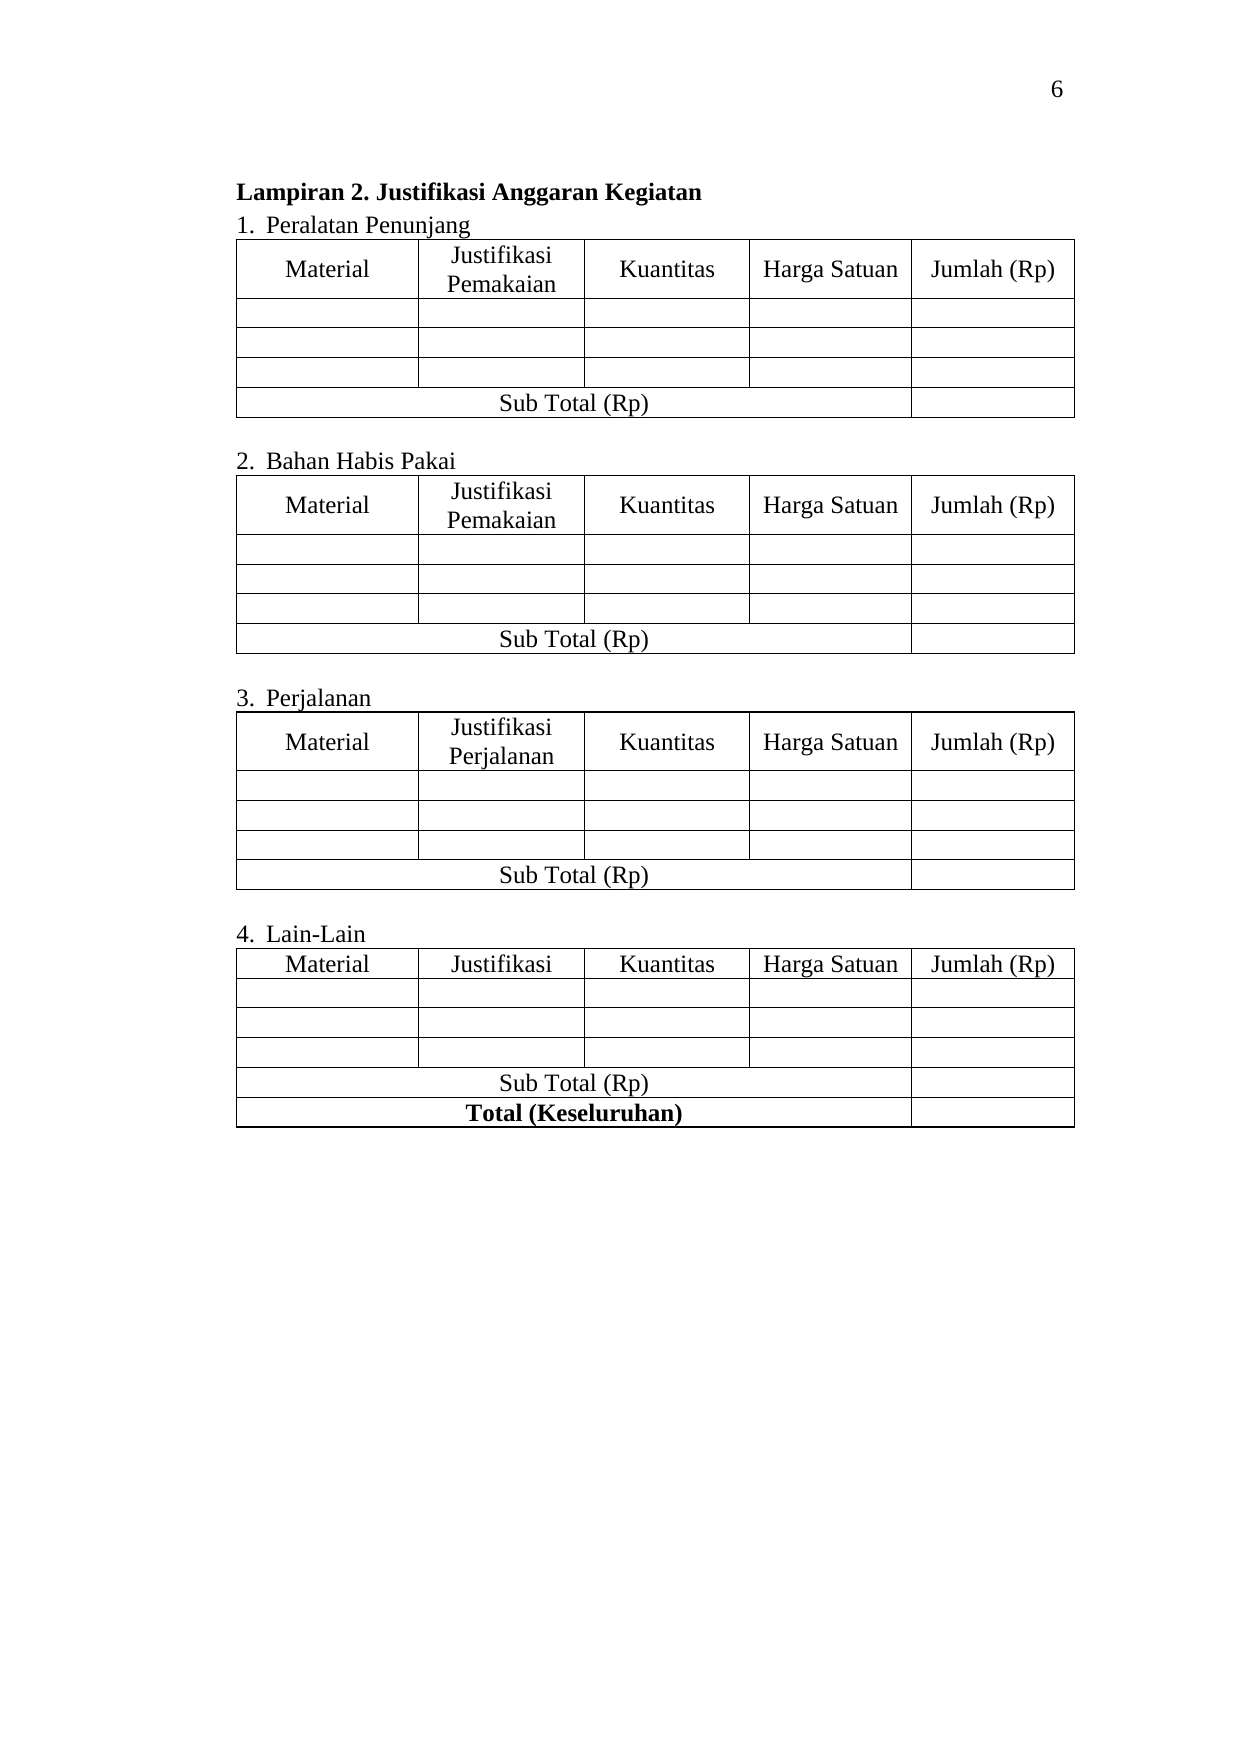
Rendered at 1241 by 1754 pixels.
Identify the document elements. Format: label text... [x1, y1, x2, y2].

table_cell [912, 328, 1074, 357]
table_cell [750, 1038, 911, 1067]
table_cell [585, 801, 749, 829]
text Lampiran 2. Justifikasi Anggaran Kegiatan [236, 177, 1063, 206]
table_header Material [237, 713, 418, 770]
table_cell [585, 299, 749, 327]
table_cell [750, 1008, 911, 1037]
table_cell [419, 535, 584, 563]
table_cell [912, 624, 1074, 653]
table_cell [912, 358, 1074, 387]
table_cell [912, 979, 1074, 1007]
table_cell [585, 358, 749, 387]
list Perjalanan [236, 683, 1063, 711]
table_header Kuantitas [585, 713, 749, 770]
table_cell [750, 358, 911, 387]
table_cell [419, 1038, 584, 1067]
table_cell [912, 1068, 1074, 1097]
table_header Justifikasi [419, 949, 584, 977]
table_cell Sub Total (Rp) [237, 1068, 911, 1097]
table_cell [912, 388, 1074, 417]
table_cell [585, 1008, 749, 1037]
table_cell [237, 328, 418, 357]
table_cell [419, 299, 584, 327]
table_cell [912, 1008, 1074, 1037]
table_cell [419, 801, 584, 829]
table_cell [912, 860, 1074, 889]
table_cell [419, 565, 584, 593]
table_header Harga Satuan [750, 949, 911, 977]
table_cell [237, 771, 418, 800]
table_cell [912, 594, 1074, 623]
table_cell [585, 771, 749, 800]
table_cell [585, 328, 749, 357]
table_cell [912, 771, 1074, 800]
table_header Kuantitas [585, 240, 749, 297]
table_header Jumlah (Rp) [912, 476, 1074, 534]
table_cell [237, 358, 418, 387]
list Lain-Lain [236, 919, 1063, 948]
table_header Kuantitas [585, 949, 749, 977]
table_header Material [237, 949, 418, 977]
table_cell [237, 831, 418, 859]
table_cell Sub Total (Rp) [237, 860, 911, 889]
list Bahan Habis Pakai [236, 446, 1063, 475]
table_header Material [237, 476, 418, 534]
table_cell [750, 535, 911, 563]
table_cell [237, 801, 418, 829]
table_header Material [237, 240, 418, 297]
table_cell [419, 1008, 584, 1037]
table_header Jumlah (Rp) [912, 949, 1074, 977]
table_cell [419, 979, 584, 1007]
table_cell [750, 771, 911, 800]
list Peralatan Penunjang [236, 210, 1063, 239]
table_header Jumlah (Rp) [912, 240, 1074, 297]
table_cell [750, 565, 911, 593]
table_cell [237, 1008, 418, 1037]
table_header Harga Satuan [750, 476, 911, 534]
table_cell [585, 1038, 749, 1067]
table_cell [912, 535, 1074, 563]
table_cell [419, 831, 584, 859]
table_cell [237, 594, 418, 623]
table_cell [585, 565, 749, 593]
table_cell [750, 831, 911, 859]
table_cell [912, 1038, 1074, 1067]
table_cell [750, 328, 911, 357]
table_cell [912, 299, 1074, 327]
table_header Harga Satuan [750, 713, 911, 770]
table_cell Sub Total (Rp) [237, 388, 911, 417]
table_cell [237, 565, 418, 593]
table_cell [419, 594, 584, 623]
table_cell [585, 831, 749, 859]
table_cell [585, 979, 749, 1007]
table_header Kuantitas [585, 476, 749, 534]
table_cell [419, 358, 584, 387]
table_cell [912, 1098, 1074, 1126]
table_cell [237, 535, 418, 563]
table_cell [750, 299, 911, 327]
table_header Harga Satuan [750, 240, 911, 297]
table_cell [237, 1038, 418, 1067]
table_cell [750, 594, 911, 623]
table_cell [237, 299, 418, 327]
table_cell Total (Keseluruhan) [237, 1098, 911, 1126]
table_cell [585, 594, 749, 623]
table_cell [912, 831, 1074, 859]
table_header Justifikasi Pemakaian [419, 476, 584, 534]
table_cell [912, 565, 1074, 593]
table_cell [912, 801, 1074, 829]
table_cell [585, 535, 749, 563]
table_header Justifikasi Perjalanan [419, 713, 584, 770]
table_cell [419, 771, 584, 800]
table_cell Sub Total (Rp) [237, 624, 911, 653]
table_cell [750, 979, 911, 1007]
table_cell [750, 801, 911, 829]
table_header Jumlah (Rp) [912, 713, 1074, 770]
table_cell [419, 328, 584, 357]
table_cell [237, 979, 418, 1007]
table_header Justifikasi Pemakaian [419, 240, 584, 297]
